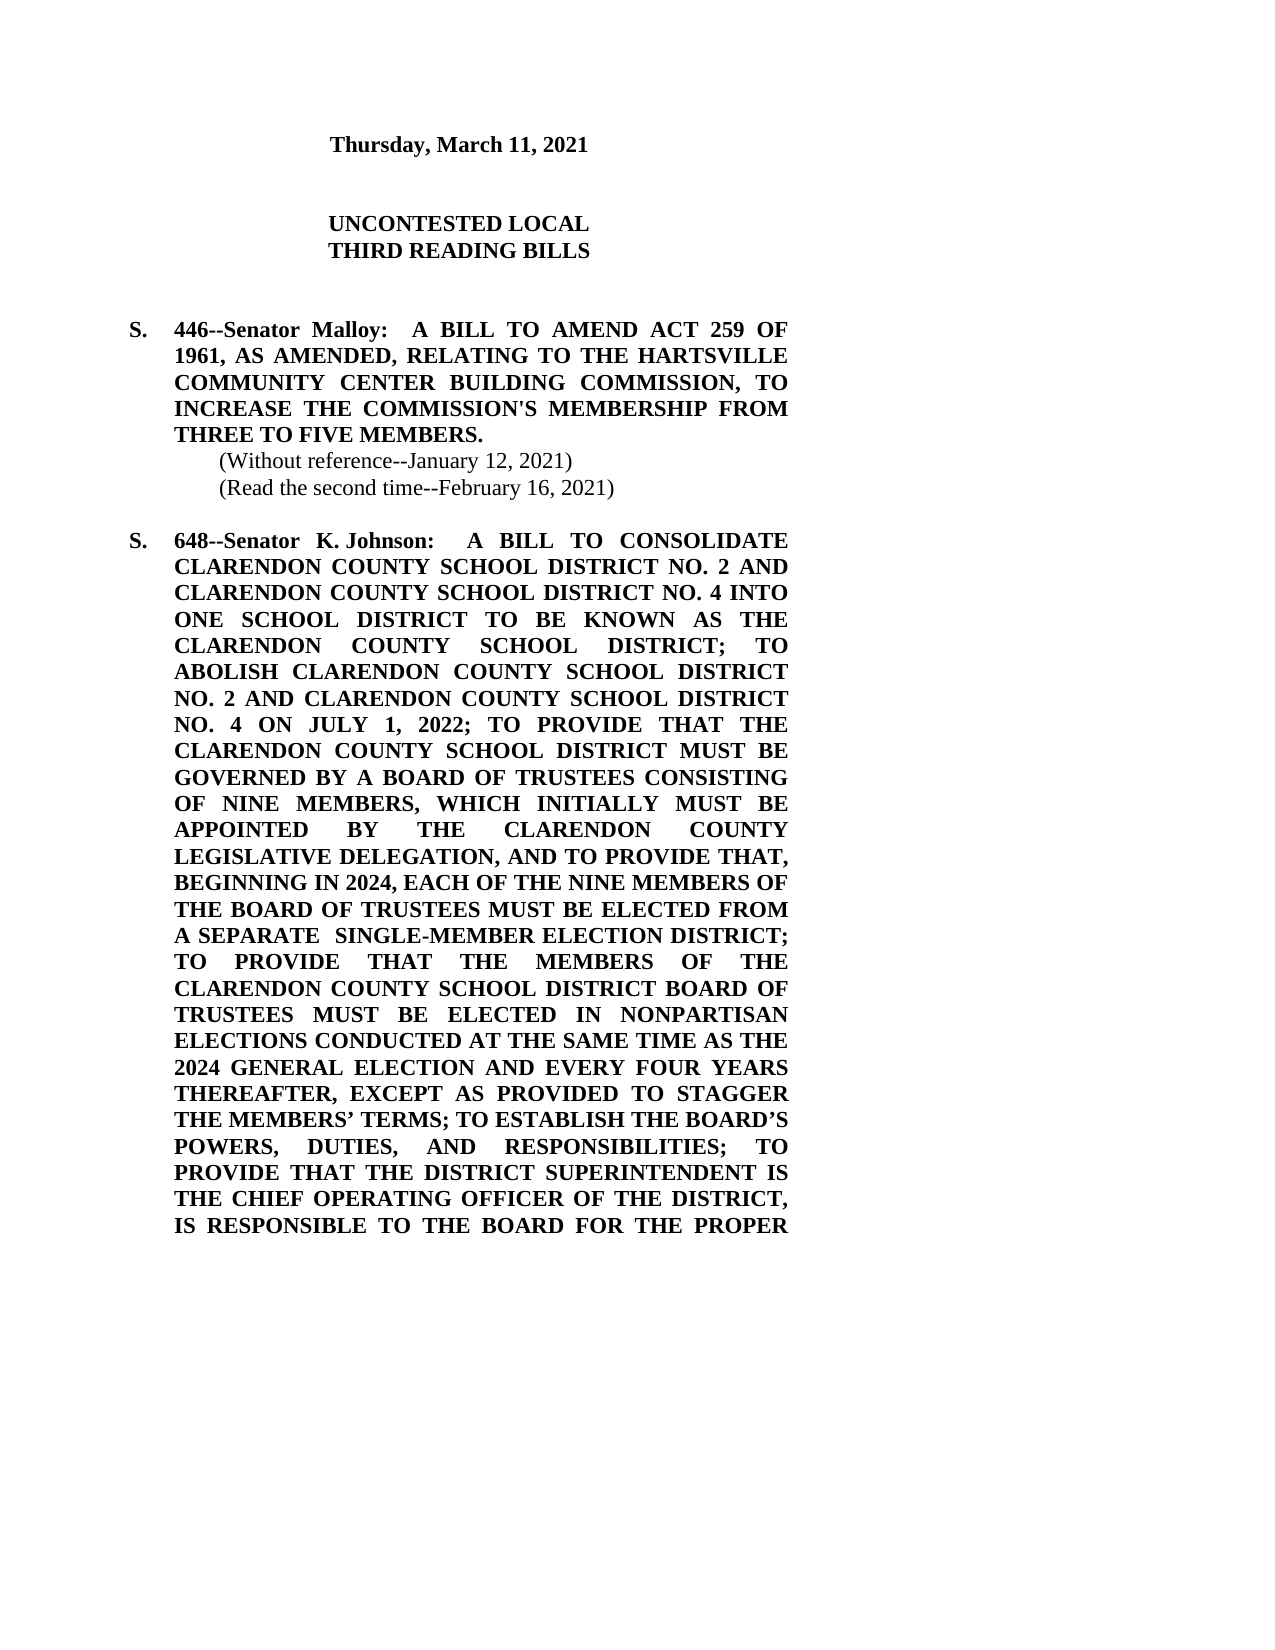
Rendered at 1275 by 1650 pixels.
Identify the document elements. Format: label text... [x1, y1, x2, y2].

text Thursday, March 11, 2021 [129, 131, 789, 158]
text UNCONTESTED LOCAL [129, 210, 789, 237]
subtitle THIRD READING BILLS [129, 237, 789, 263]
text (Read the second time--February 16, 2021) [219, 474, 789, 500]
text (Without reference--January 12, 2021) [219, 448, 789, 474]
text S. 446 --Senator Malloy: A BILL TO AMEND ACT 259 OF 1961, AS AMENDED, RELATING TO THE HARTSVILLE COMMUNITY CENTER BUILDING COMMISSION, TO INCREASE THE COMMISSION'S MEMBERSHIP FROM THREE TO FIVE MEMBERS. [129, 316, 789, 448]
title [129, 527, 789, 1238]
